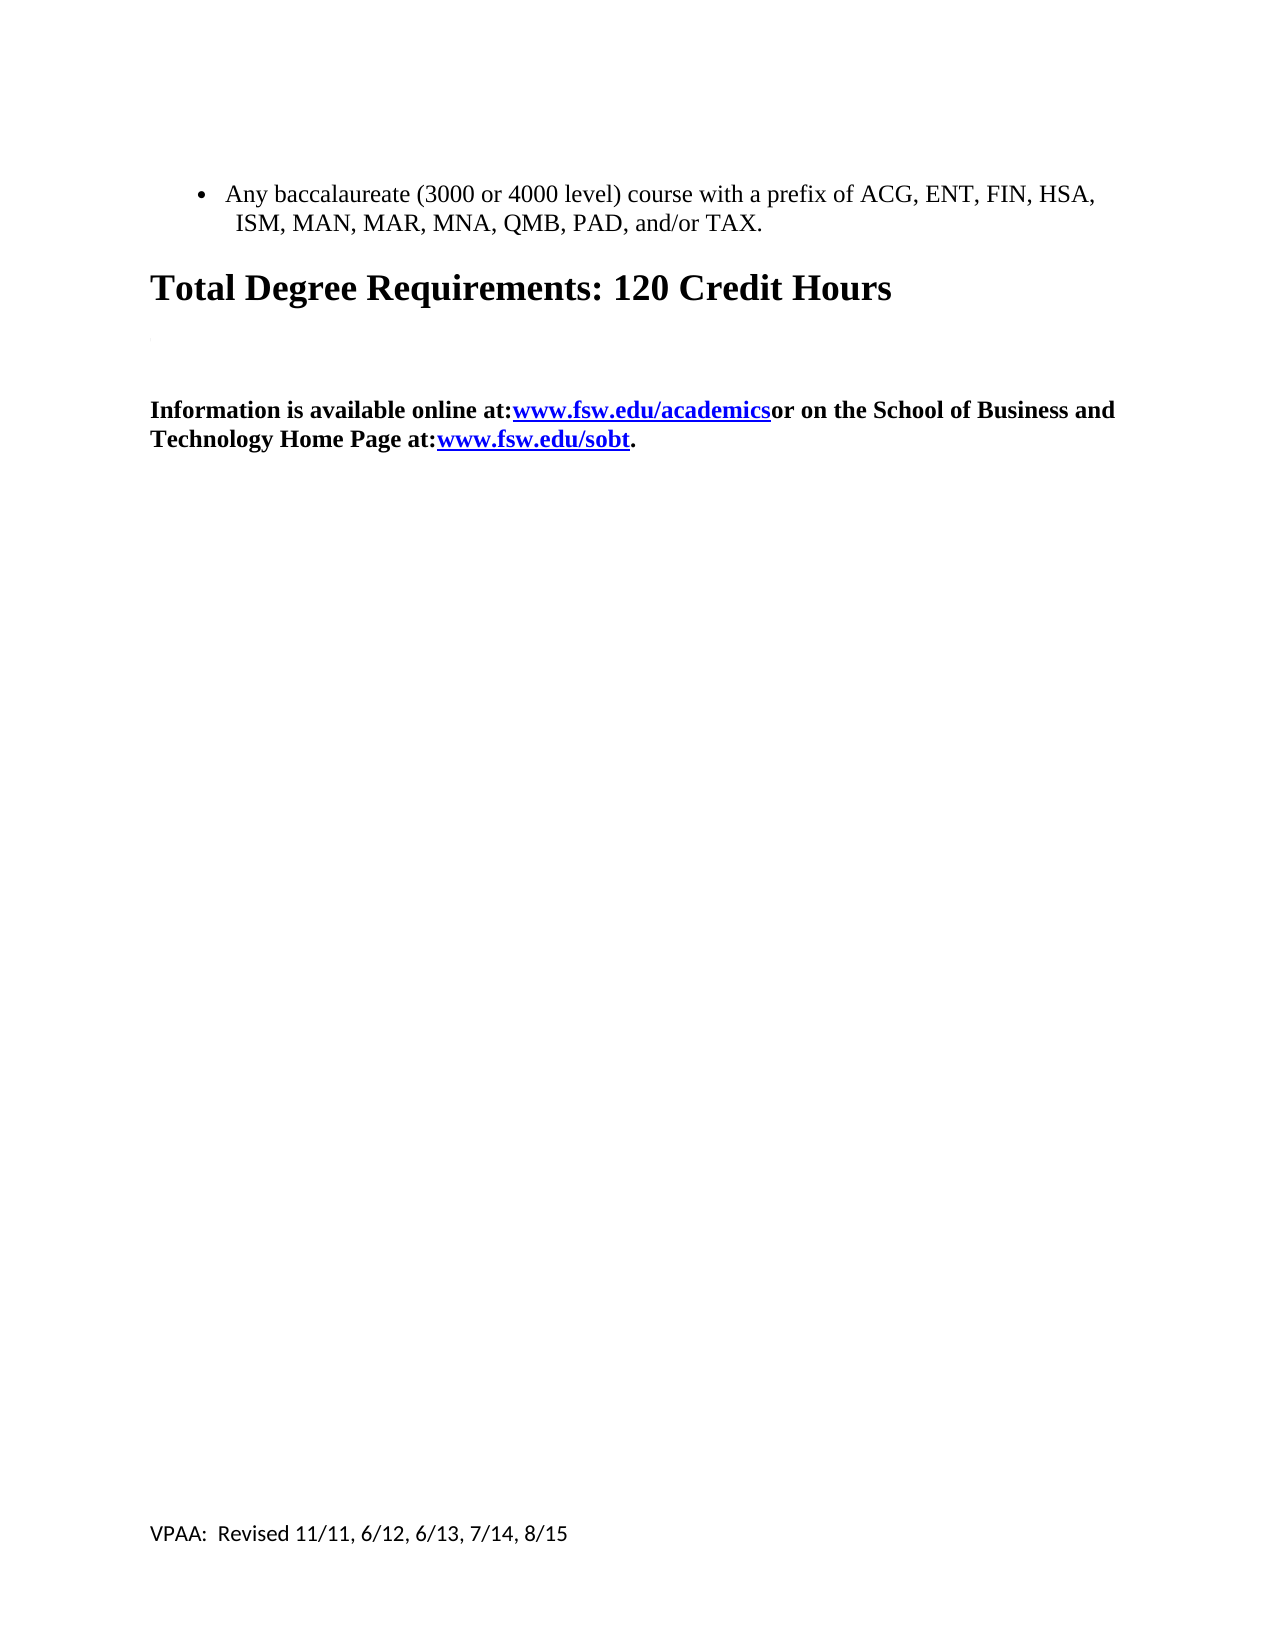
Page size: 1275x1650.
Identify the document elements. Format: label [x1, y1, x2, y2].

table_cell [150, 150, 1125, 453]
